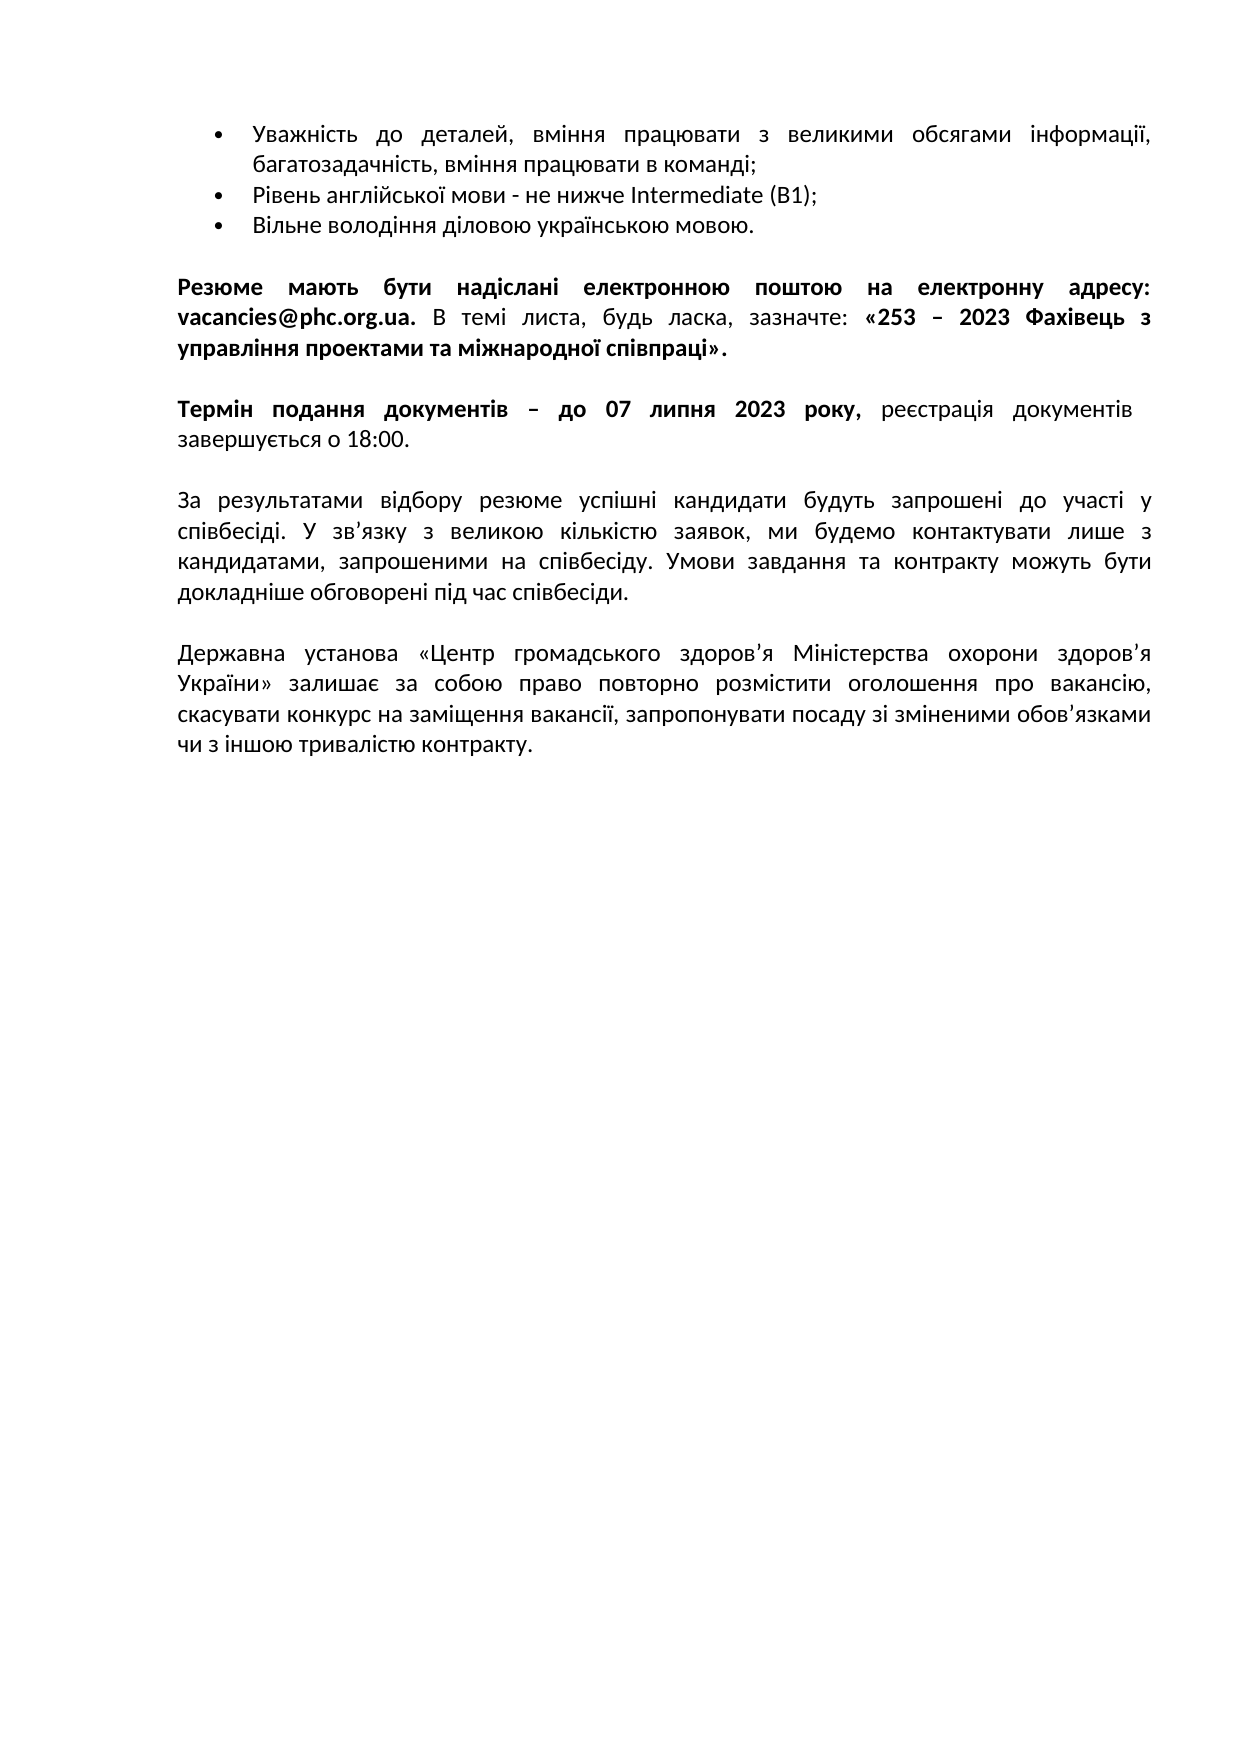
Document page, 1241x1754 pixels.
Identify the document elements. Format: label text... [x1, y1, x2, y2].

list Уважність до деталей, вміння працювати з великими обсягами інформації, багатозадачність, вміння працювати в команді; [215, 118, 1152, 179]
text Державна установа «Центр громадського здоров’я Міністерства охорони здоров’я України» залишає за собою право повторно розмістити оголошення про вакансію, скасувати конкурс на заміщення вакансії, запропонувати посаду зі зміненими обов’язками чи з іншою тривалістю контракту. [177, 637, 1152, 759]
text За результатами відбору резюме успішні кандидати будуть запрошені до участі у співбесіді. У зв’язку з великою кількістю заявок, ми будемо контактувати лише з кандидатами, запрошеними на співбесіду. Умови завдання та контракту можуть бути докладніше обговорені під час співбесіди. [177, 484, 1152, 606]
text Резюме мають бути надіслані електронною поштою на електронну адресу: vacancies@phc.org.ua. В темі листа, будь ласка, зазначте: «253 – 2023 Фахівець з управління проектами та міжнародної співпраці». [177, 271, 1152, 362]
list Вільне володіння діловою українською мовою. [215, 210, 1152, 240]
text Термін подання документів – до 07 липня 2023 року, реєстрація документів завершується о 18:00. [177, 393, 1152, 454]
list Рівень англійської мови - не нижче Intermediate (В1); [215, 179, 1152, 210]
